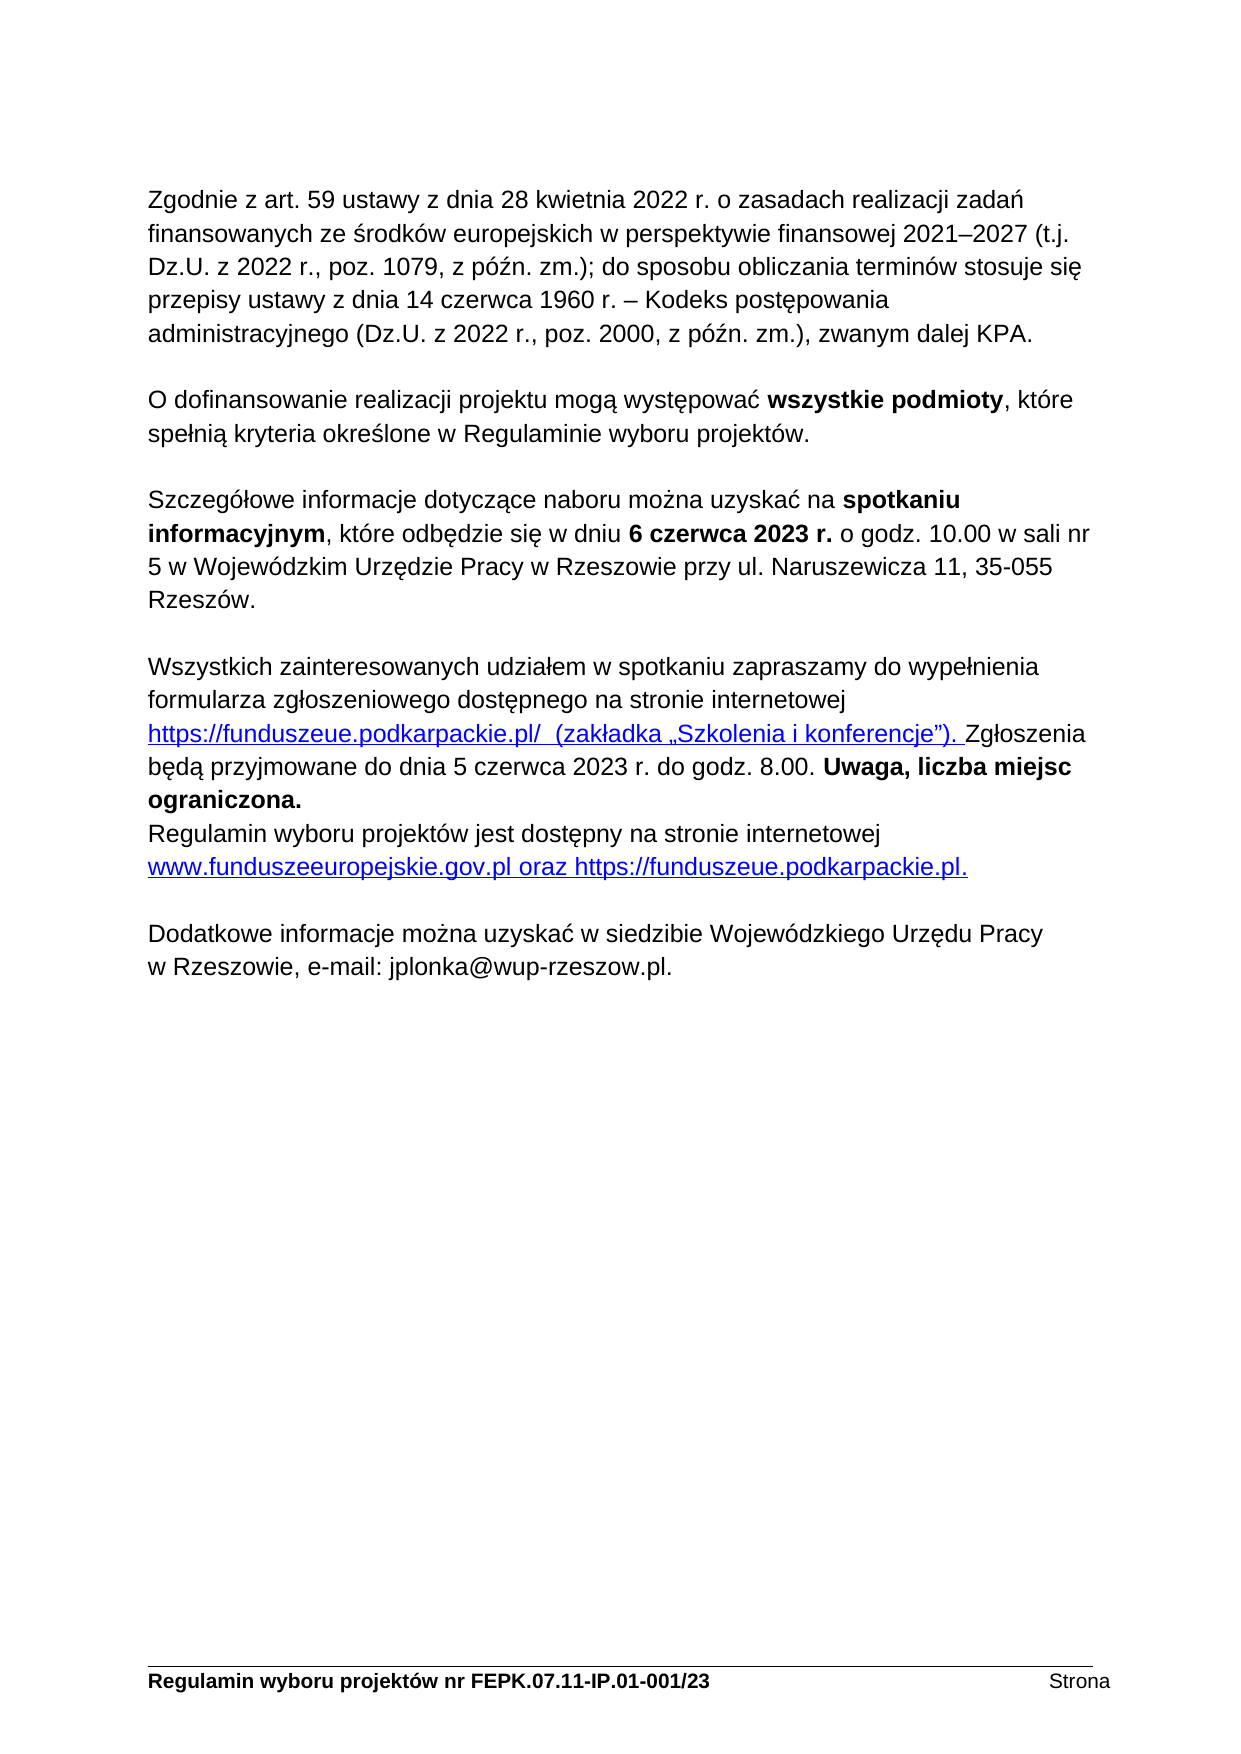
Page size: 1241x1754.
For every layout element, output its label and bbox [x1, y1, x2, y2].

text [148, 148, 1093, 981]
